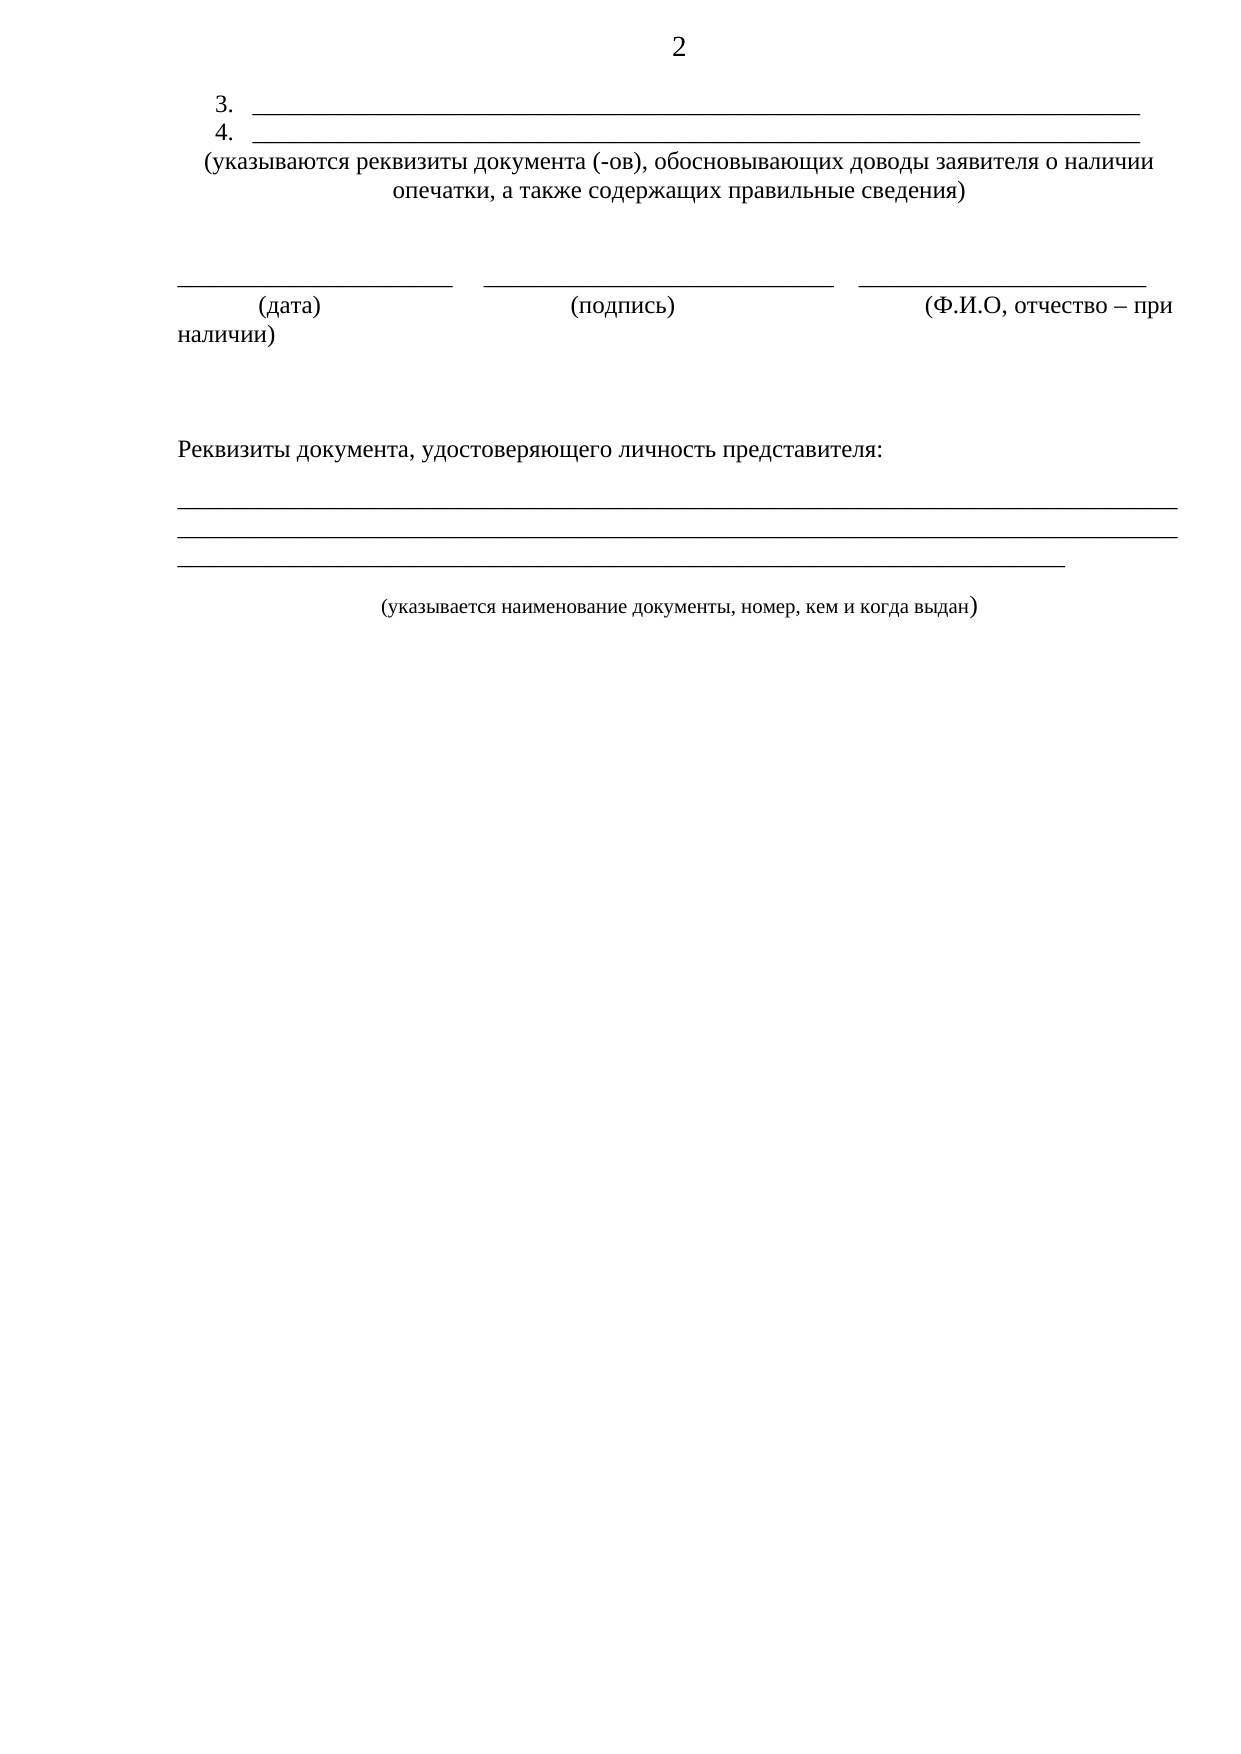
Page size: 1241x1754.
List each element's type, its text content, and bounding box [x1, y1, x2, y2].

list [215, 89, 1181, 117]
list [215, 117, 1181, 146]
text (указывается наименование документы, номер, кем и когда выдан) [177, 590, 1181, 619]
text ______________________ ____________________________ _______________________ [177, 261, 1181, 290]
text (дата) (подпись) (Ф.И.О, отчество – при наличии) [177, 290, 1181, 347]
text (указываются реквизиты документа (-ов), обосновывающих доводы заявителя о наличии опечатки, а также содержащих правильные сведения) [177, 146, 1181, 204]
text _______________________________________________________________________________________________________________________________________________________________________________________________________________________________________ [177, 483, 1181, 569]
text Реквизиты документа, удостоверяющего личность представителя: [177, 434, 1181, 462]
